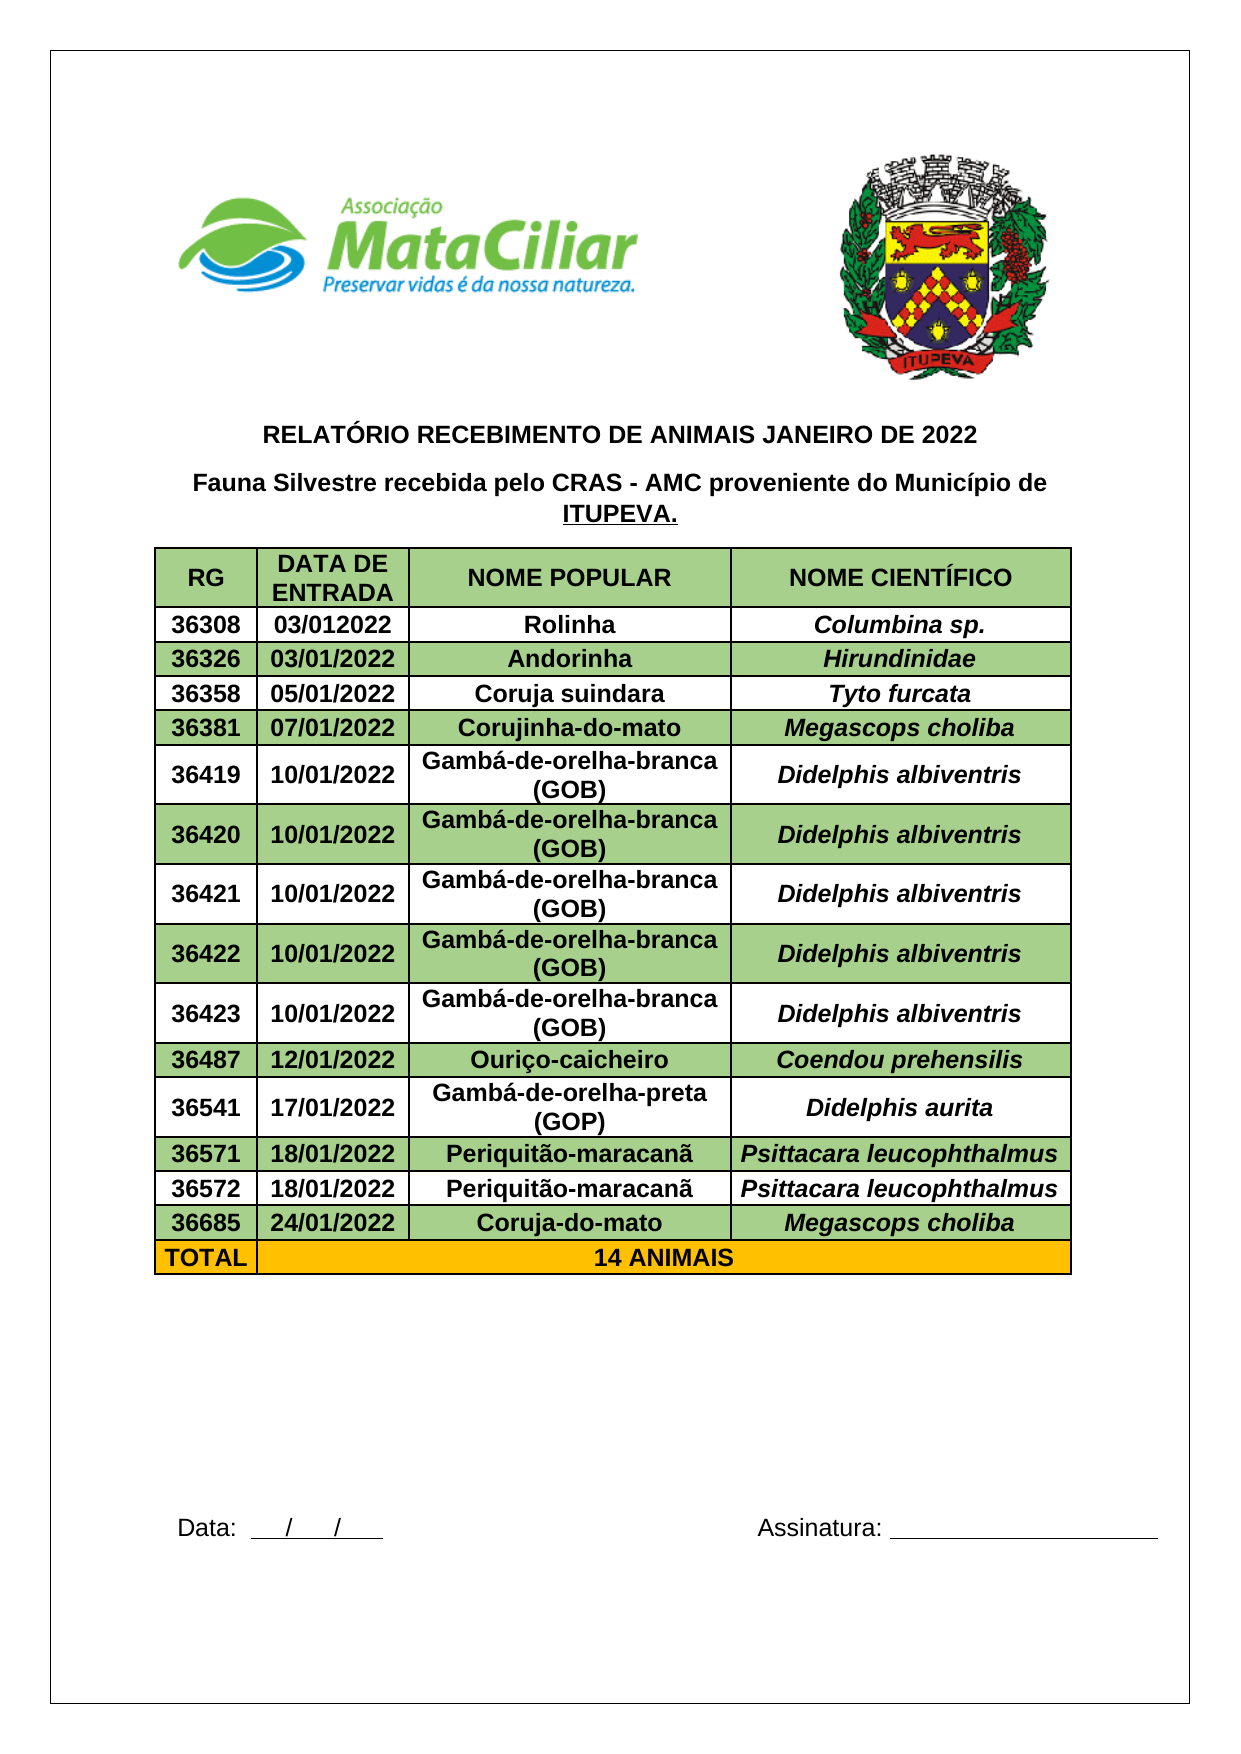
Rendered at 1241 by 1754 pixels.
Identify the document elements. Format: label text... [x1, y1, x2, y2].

table_cell Periquitão-maracanã [410, 1138, 730, 1170]
text Fauna Silvestre recebida pelo CRAS - AMC proveniente do Município de ITUPEVA. [177, 468, 1063, 528]
table_cell Gambá-de-orelha-preta (GOP) [410, 1078, 730, 1136]
table_cell 14 ANIMAIS [258, 1241, 1070, 1273]
table_cell 36420 [156, 805, 256, 863]
table_cell 36358 [156, 677, 256, 709]
table_cell 03/01/2022 [258, 643, 408, 675]
table_cell 36423 [156, 984, 256, 1042]
table_cell Didelphis albiventris [732, 925, 1070, 982]
table_cell Didelphis albiventris [732, 805, 1070, 863]
table_cell Psittacara leucophthalmus [732, 1172, 1070, 1204]
table_cell 36541 [156, 1078, 256, 1136]
picture [177, 147, 1063, 402]
table_cell 36326 [156, 643, 256, 675]
table_cell Gambá-de-orelha-branca (GOB) [410, 925, 730, 982]
table_cell 10/01/2022 [258, 984, 408, 1042]
table_cell Didelphis albiventris [732, 746, 1070, 803]
table_cell 07/01/2022 [258, 711, 408, 744]
table_cell Megascops choliba [732, 1206, 1070, 1239]
table_header NOME POPULAR [410, 549, 730, 606]
table_cell 36381 [156, 711, 256, 744]
table_cell 03/012022 [258, 608, 408, 641]
table_cell Gambá-de-orelha-branca (GOB) [410, 865, 730, 922]
table_cell 36572 [156, 1172, 256, 1204]
table_header RG [156, 549, 256, 606]
table_cell Corujinha-do-mato [410, 711, 730, 744]
table_cell 36685 [156, 1206, 256, 1239]
table_cell 10/01/2022 [258, 925, 408, 982]
table_cell Didelphis albiventris [732, 865, 1070, 922]
table_cell 12/01/2022 [258, 1044, 408, 1076]
text Data: / / Assinatura: [177, 1513, 1063, 1572]
table_cell Didelphis albiventris [732, 984, 1070, 1042]
table_cell Coruja suindara [410, 677, 730, 709]
table_cell 17/01/2022 [258, 1078, 408, 1136]
table_cell 10/01/2022 [258, 805, 408, 863]
table_cell Tyto furcata [732, 677, 1070, 709]
table_cell 18/01/2022 [258, 1138, 408, 1170]
table_cell 36487 [156, 1044, 256, 1076]
table_cell Rolinha [410, 608, 730, 641]
table_cell 36419 [156, 746, 256, 803]
table_cell Psittacara leucophthalmus [732, 1138, 1070, 1170]
table_cell TOTAL [156, 1241, 256, 1273]
table_cell Columbina sp. [732, 608, 1070, 641]
table_cell 36421 [156, 865, 256, 922]
table_cell Gambá-de-orelha-branca (GOB) [410, 984, 730, 1042]
table_cell Megascops choliba [732, 711, 1070, 744]
table_cell Coendou prehensilis [732, 1044, 1070, 1076]
table_cell Gambá-de-orelha-branca (GOB) [410, 805, 730, 863]
table_cell Gambá-de-orelha-branca (GOB) [410, 746, 730, 803]
table_cell 36571 [156, 1138, 256, 1170]
text RELATÓRIO RECEBIMENTO DE ANIMAIS JANEIRO DE 2022 [177, 420, 1063, 449]
table_cell Hirundinidae [732, 643, 1070, 675]
table_cell Andorinha [410, 643, 730, 675]
table_cell 36422 [156, 925, 256, 982]
table_header NOME CIENTÍFICO [732, 549, 1070, 606]
table_cell Coruja-do-mato [410, 1206, 730, 1239]
table_cell Ouriço-caicheiro [410, 1044, 730, 1076]
table_cell 18/01/2022 [258, 1172, 408, 1204]
table_cell 05/01/2022 [258, 677, 408, 709]
table_cell 10/01/2022 [258, 746, 408, 803]
table_cell 10/01/2022 [258, 865, 408, 922]
table_cell 36308 [156, 608, 256, 641]
table_cell Didelphis aurita [732, 1078, 1070, 1136]
table_cell 24/01/2022 [258, 1206, 408, 1239]
table_cell Periquitão-maracanã [410, 1172, 730, 1204]
table_header DATA DE ENTRADA [258, 549, 408, 606]
